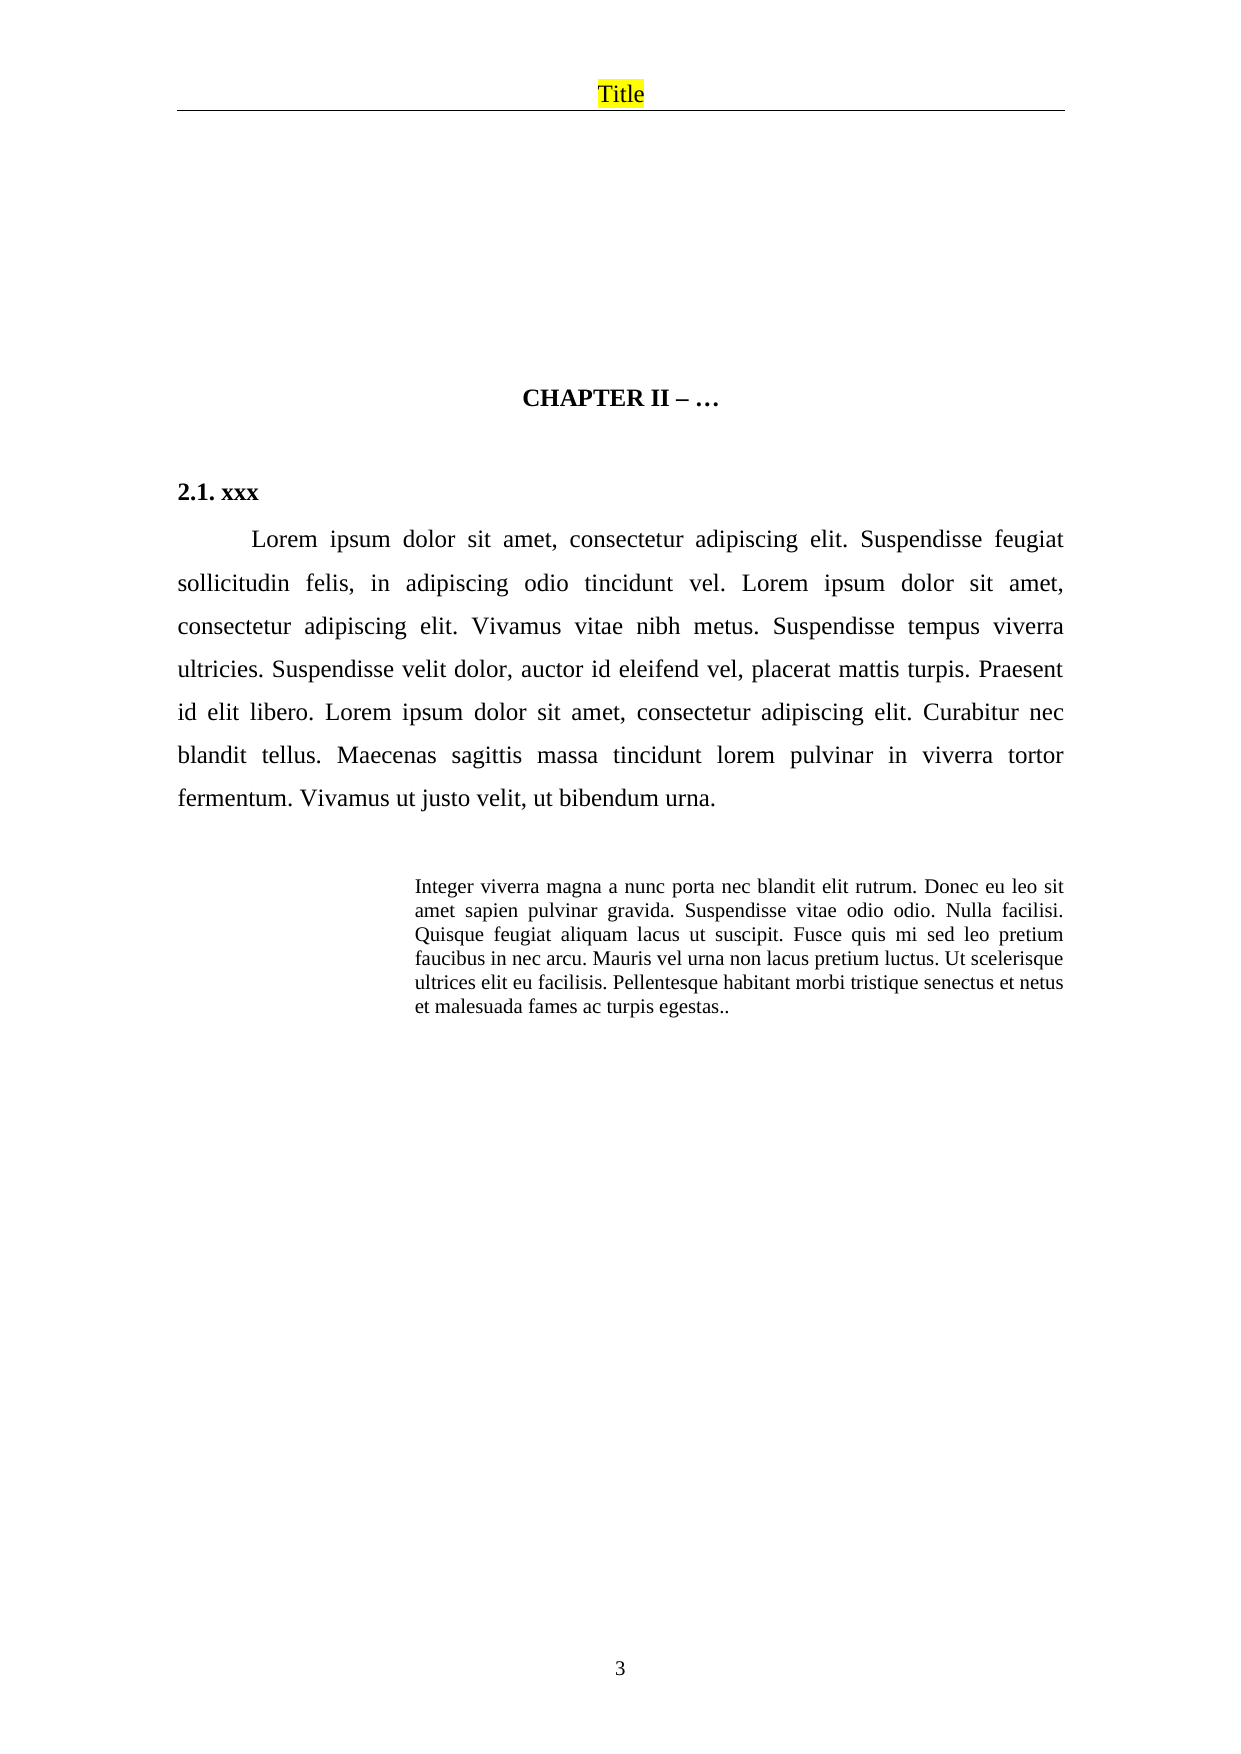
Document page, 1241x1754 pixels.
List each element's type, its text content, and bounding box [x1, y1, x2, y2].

text 2.1. xxx [177, 477, 1065, 506]
text Integer viverra magna a nunc porta nec blandit elit rutrum. Donec eu leo sit amet sapien pulvinar gravida. Suspendisse vitae odio odio. Nulla facilisi. Quisque feugiat aliquam lacus ut suscipit. Fusce quis mi sed leo pretium faucibus in nec arcu. Mauris vel urna non lacus pretium luctus. Ut scelerisque ultrices elit eu facilisis. Pellentesque habitant morbi tristique senectus et netus et malesuada fames ac turpis egestas.. [414, 874, 1065, 1018]
text CHAPTER II – … [177, 383, 1065, 411]
text Lorem ipsum dolor sit amet, consectetur adipiscing elit. Suspendisse feugiat sollicitudin felis, in adipiscing odio tincidunt vel. Lorem ipsum dolor sit amet, consectetur adipiscing elit. Vivamus vitae nibh metus. Suspendisse tempus viverra ultricies. Suspendisse velit dolor, auctor id eleifend vel, placerat mattis turpis. Praesent id elit libero. Lorem ipsum dolor sit amet, consectetur adipiscing elit. Curabitur nec blandit tellus. Maecenas sagittis massa tincidunt lorem pulvinar in viverra tortor fermentum. Vivamus ut justo velit, ut bibendum urna. [177, 524, 1065, 812]
